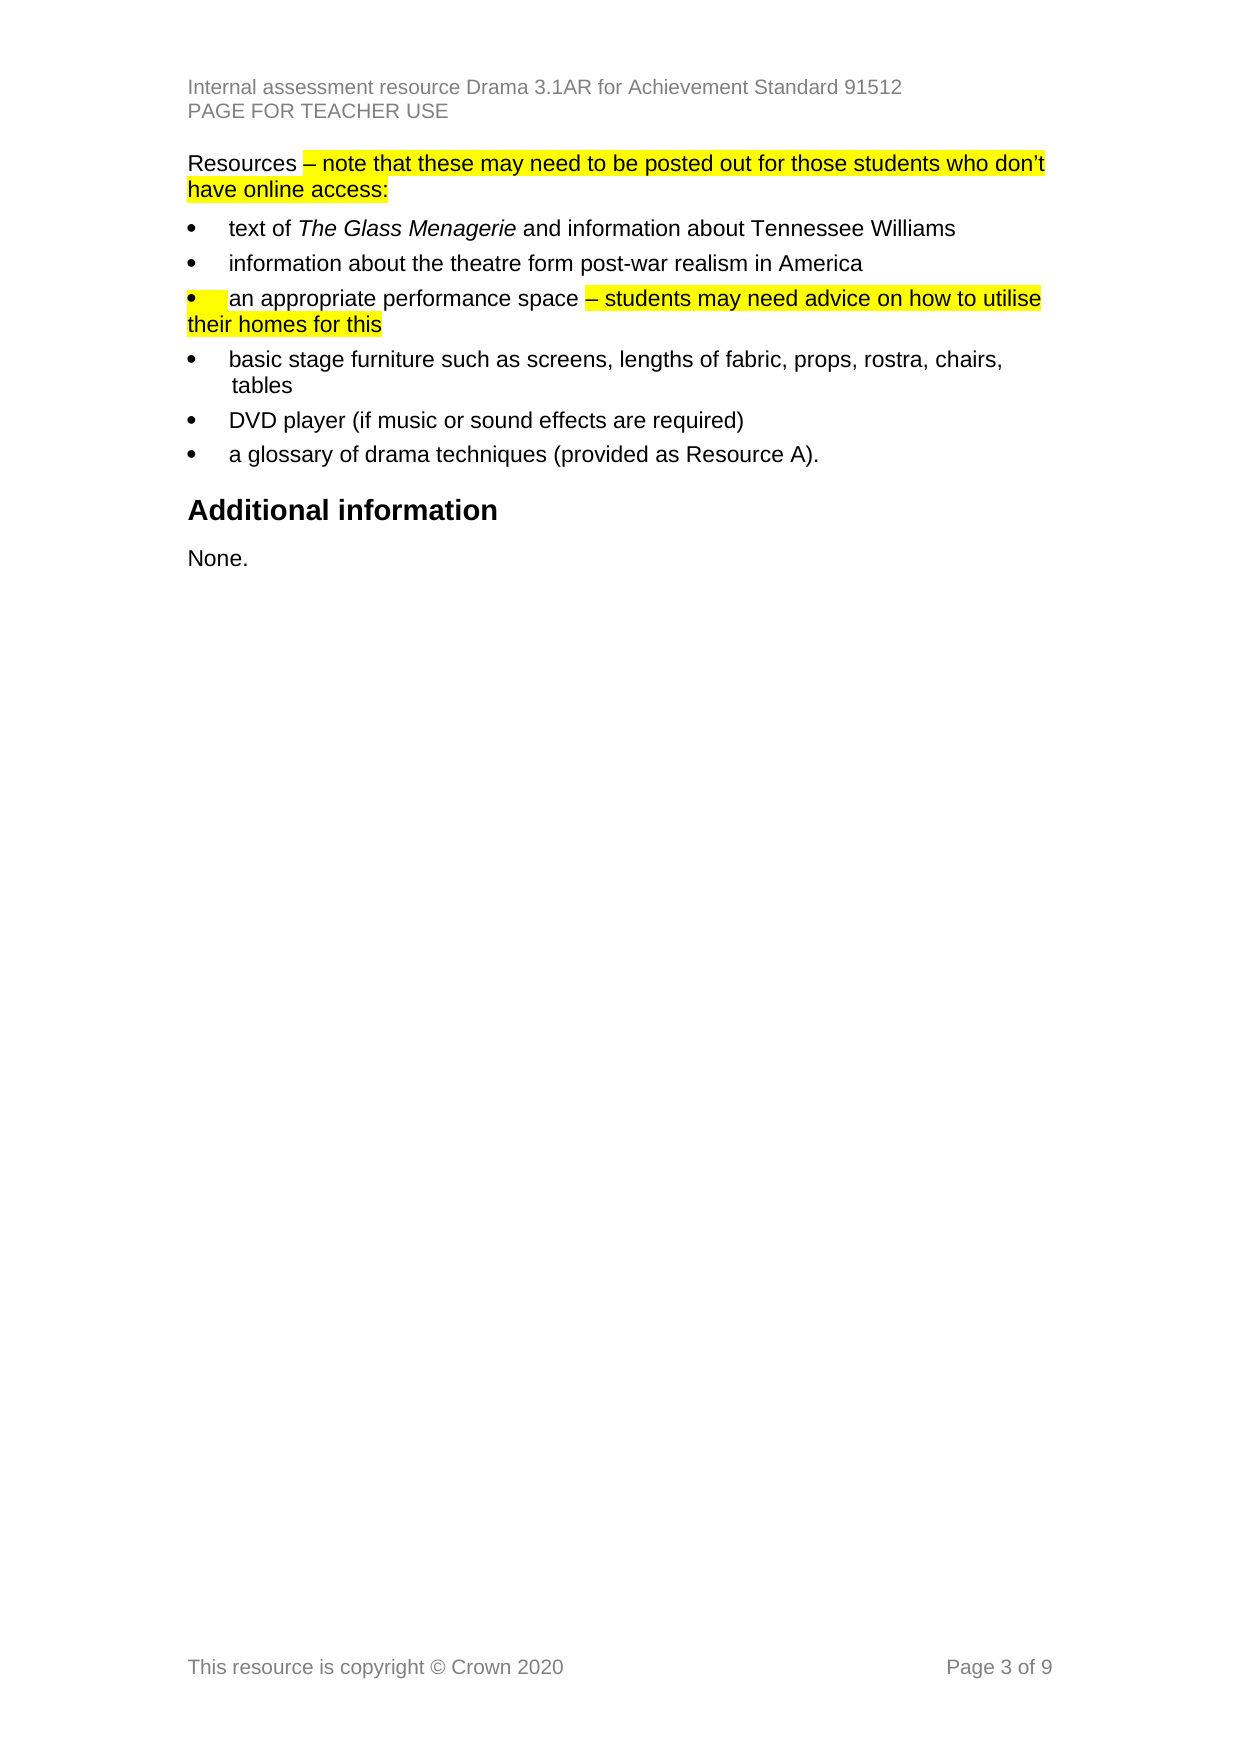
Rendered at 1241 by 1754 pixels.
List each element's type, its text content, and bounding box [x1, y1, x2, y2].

text information about the theatre form post-war realism in America [187, 250, 1053, 276]
text None. [187, 545, 1053, 571]
subtitle Additional information [187, 493, 1053, 526]
text DVD player (if music or sound effects are required) [187, 407, 1053, 433]
text text of The Glass Menagerie and information about Tennessee Williams [187, 215, 1053, 242]
text basic stage furniture such as screens, lengths of fabric, props, rostra, chairs, tables [187, 346, 1053, 398]
text an appropriate performance space – students may need advice on how to utilise their homes for this [187, 284, 1053, 337]
text a glossary of drama techniques (provided as Resource A). [187, 441, 1053, 468]
text Resources – note that these may need to be posted out for those students who don’t have online access: [388, 150, 1053, 203]
